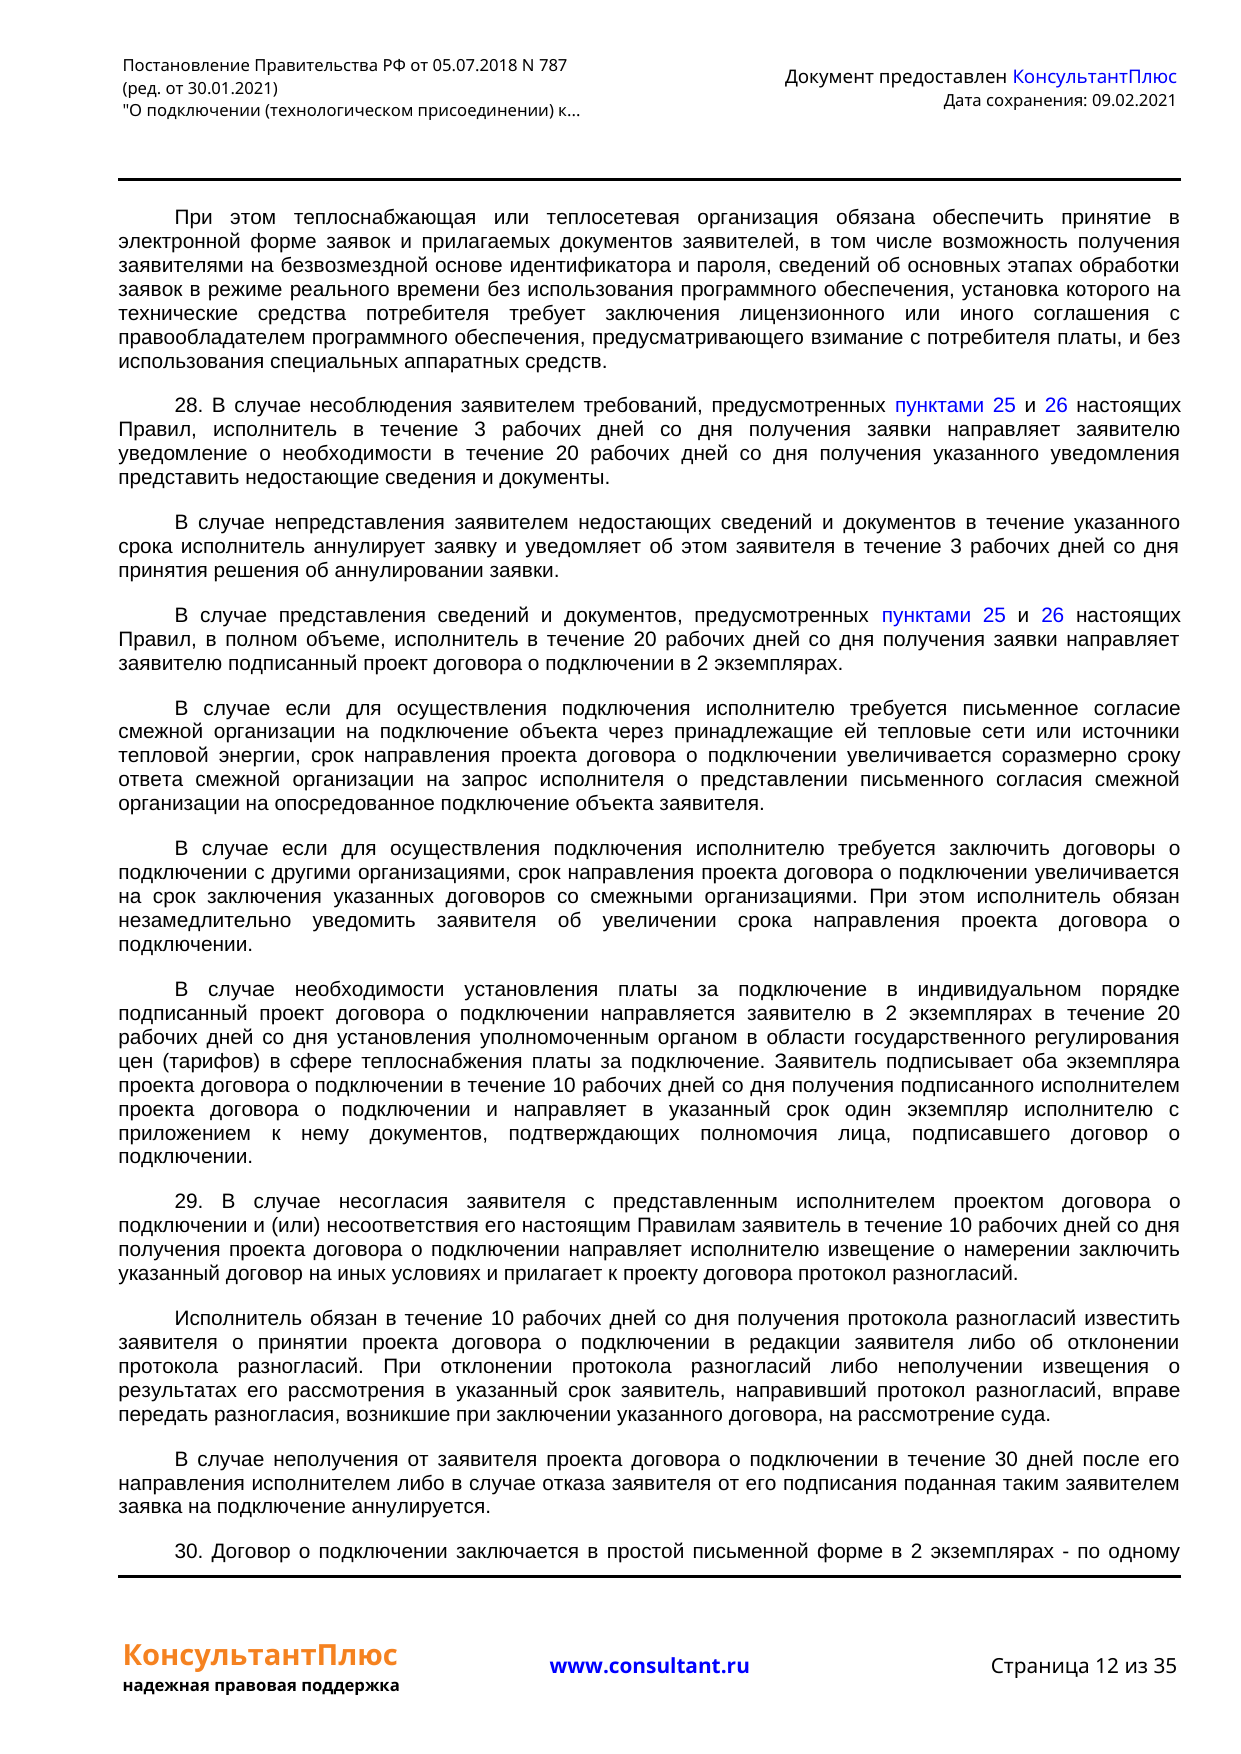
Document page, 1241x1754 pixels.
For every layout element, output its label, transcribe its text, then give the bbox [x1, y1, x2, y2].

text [118, 1539, 1181, 1563]
text Исполнитель обязан в течение 10 рабочих дней со дня получения протокола разногласий известить заявителя о принятии проекта договора о подключении в редакции заявителя либо об отклонении протокола разногласий. При отклонении протокола разногласий либо неполучении извещения о результатах его рассмотрения в указанный срок заявитель, направивший протокол разногласий, вправе передать разногласия, возникшие при заключении указанного договора, на рассмотрение суда. [118, 1306, 1181, 1426]
text 28. В случае несоблюдения заявителем требований, предусмотренных пунктами 25 и 26 настоящих Правил, исполнитель в течение 3 рабочих дней со дня получения заявки направляет заявителю уведомление о необходимости в течение 20 рабочих дней со дня получения указанного уведомления представить недостающие сведения и документы. [118, 393, 1181, 489]
text В случае неполучения от заявителя проекта договора о подключении в течение 30 дней после его направления исполнителем либо в случае отказа заявителя от его подписания поданная таким заявителем заявка на подключение аннулируется. [118, 1446, 1181, 1518]
text В случае если для осуществления подключения исполнителю требуется заключить договоры о подключении с другими организациями, срок направления проекта договора о подключении увеличивается на срок заключения указанных договоров со смежными организациями. При этом исполнитель обязан незамедлительно уведомить заявителя об увеличении срока направления проекта договора о подключении. [118, 836, 1181, 956]
text В случае если для осуществления подключения исполнителю требуется письменное согласие смежной организации на подключение объекта через принадлежащие ей тепловые сети или источники тепловой энергии, срок направления проекта договора о подключении увеличивается соразмерно сроку ответа смежной организации на запрос исполнителя о представлении письменного согласия смежной организации на опосредованное подключение объекта заявителя. [118, 695, 1181, 815]
text В случае необходимости установления платы за подключение в индивидуальном порядке подписанный проект договора о подключении направляется заявителю в 2 экземплярах в течение 20 рабочих дней со дня установления уполномоченным органом в области государственного регулирования цен (тарифов) в сфере теплоснабжения платы за подключение. Заявитель подписывает оба экземпляра проекта договора о подключении в течение 10 рабочих дней со дня получения подписанного исполнителем проекта договора о подключении и направляет в указанный срок один экземпляр исполнителю с приложением к нему документов, подтверждающих полномочия лица, подписавшего договор о подключении. [118, 977, 1181, 1168]
text В случае непредставления заявителем недостающих сведений и документов в течение указанного срока исполнитель аннулирует заявку и уведомляет об этом заявителя в течение 3 рабочих дней со дня принятия решения об аннулировании заявки. [118, 510, 1181, 582]
text В случае представления сведений и документов, предусмотренных пунктами 25 и 26 настоящих Правил, в полном объеме, исполнитель в течение 20 рабочих дней со дня получения заявки направляет заявителю подписанный проект договора о подключении в 2 экземплярах. [118, 603, 1181, 674]
text При этом теплоснабжающая или теплосетевая организация обязана обеспечить принятие в электронной форме заявок и прилагаемых документов заявителей, в том числе возможность получения заявителями на безвозмездной основе идентификатора и пароля, сведений об основных этапах обработки заявок в режиме реального времени без использования программного обеспечения, установка которого на технические средства потребителя требует заключения лицензионного или иного соглашения с правообладателем программного обеспечения, предусматривающего взимание с потребителя платы, и без использования специальных аппаратных средств. [118, 205, 1181, 372]
text 29. В случае несогласия заявителя с представленным исполнителем проектом договора о подключении и (или) несоответствия его настоящим Правилам заявитель в течение 10 рабочих дней со дня получения проекта договора о подключении направляет исполнителю извещение о намерении заключить указанный договор на иных условиях и прилагает к проекту договора протокол разногласий. [118, 1189, 1181, 1285]
